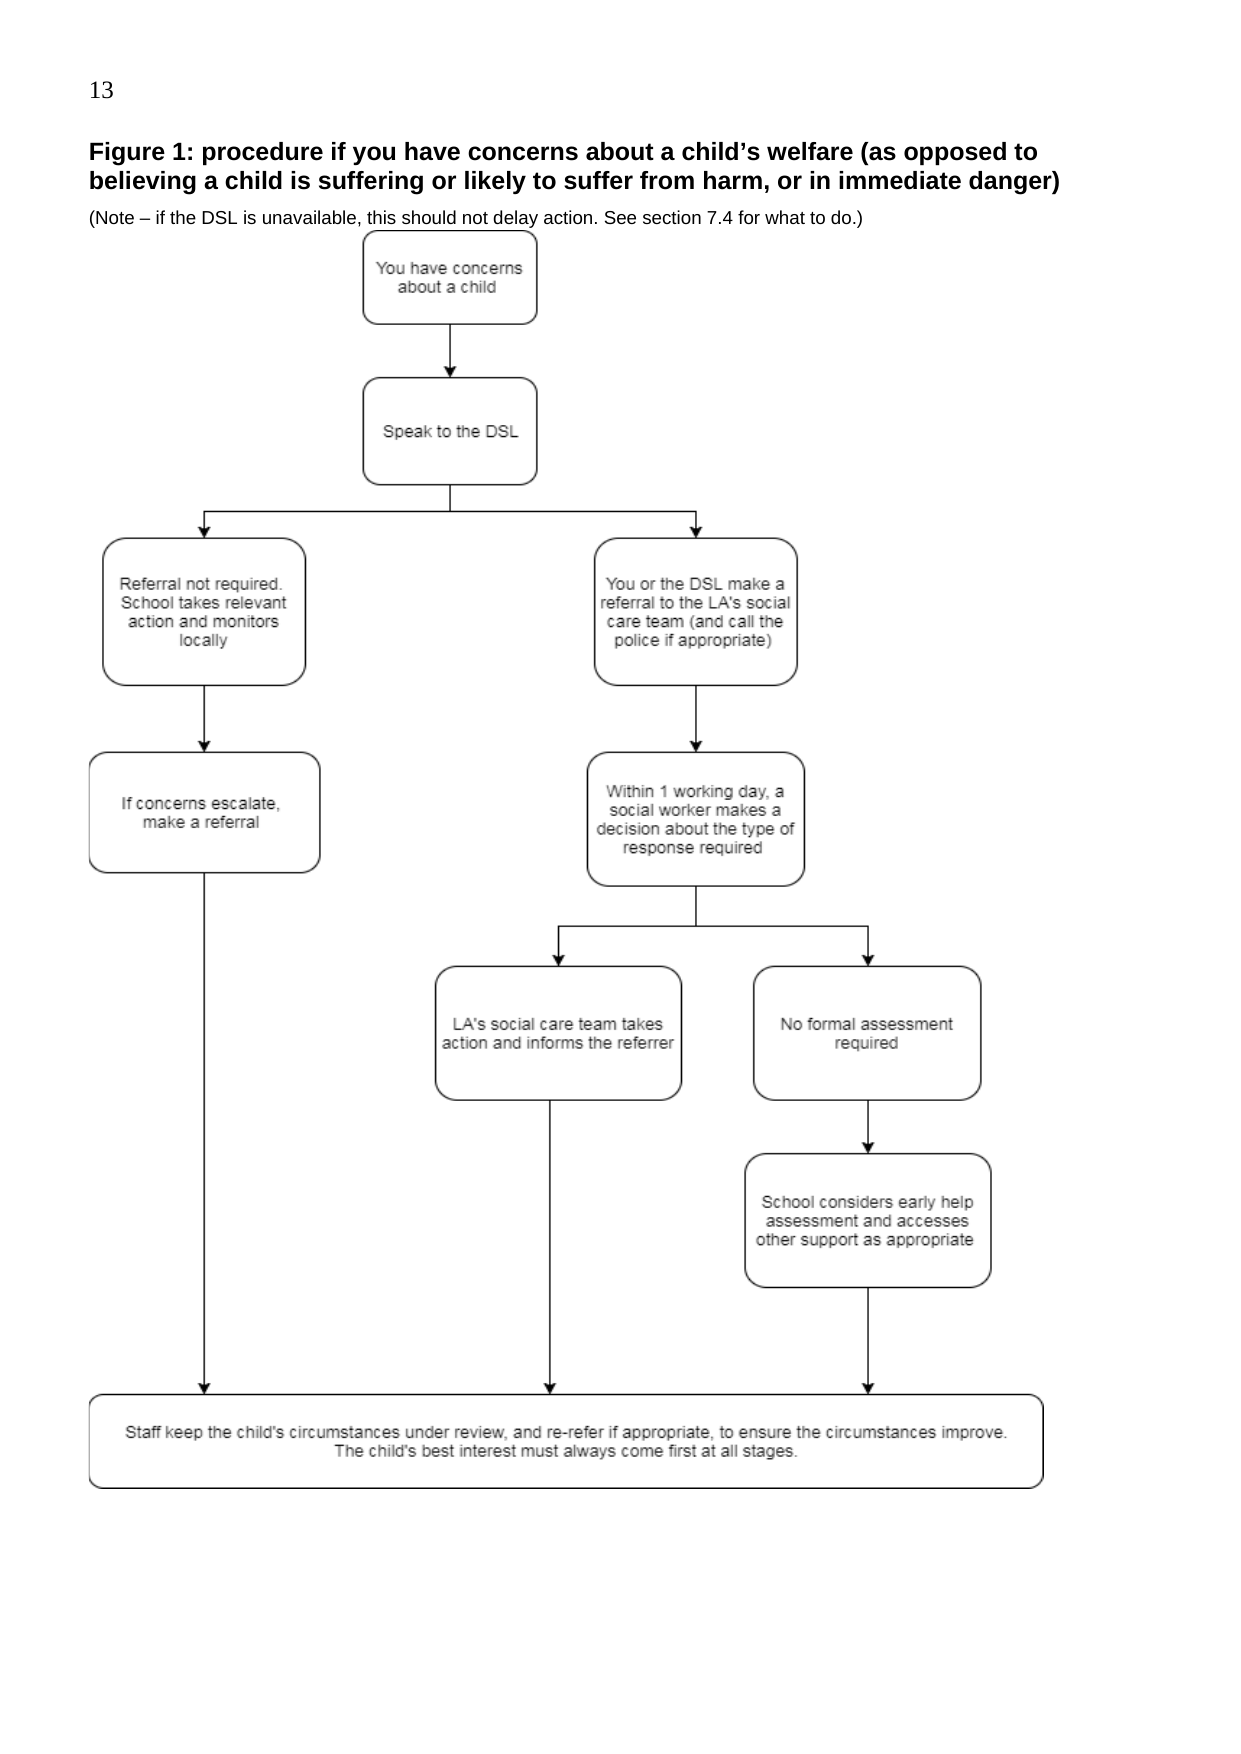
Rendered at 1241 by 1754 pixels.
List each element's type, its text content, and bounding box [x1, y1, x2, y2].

text (Note – if the DSL is unavailable, this should not delay action. See section 7.4 for what to do.) [89, 207, 1140, 229]
text Figure 1: procedure if you have concerns about a child’s welfare (as opposed to believing a child is suffering or likely to suffer from harm, or in immediate danger) [89, 137, 1141, 194]
picture [88, 230, 1044, 1489]
